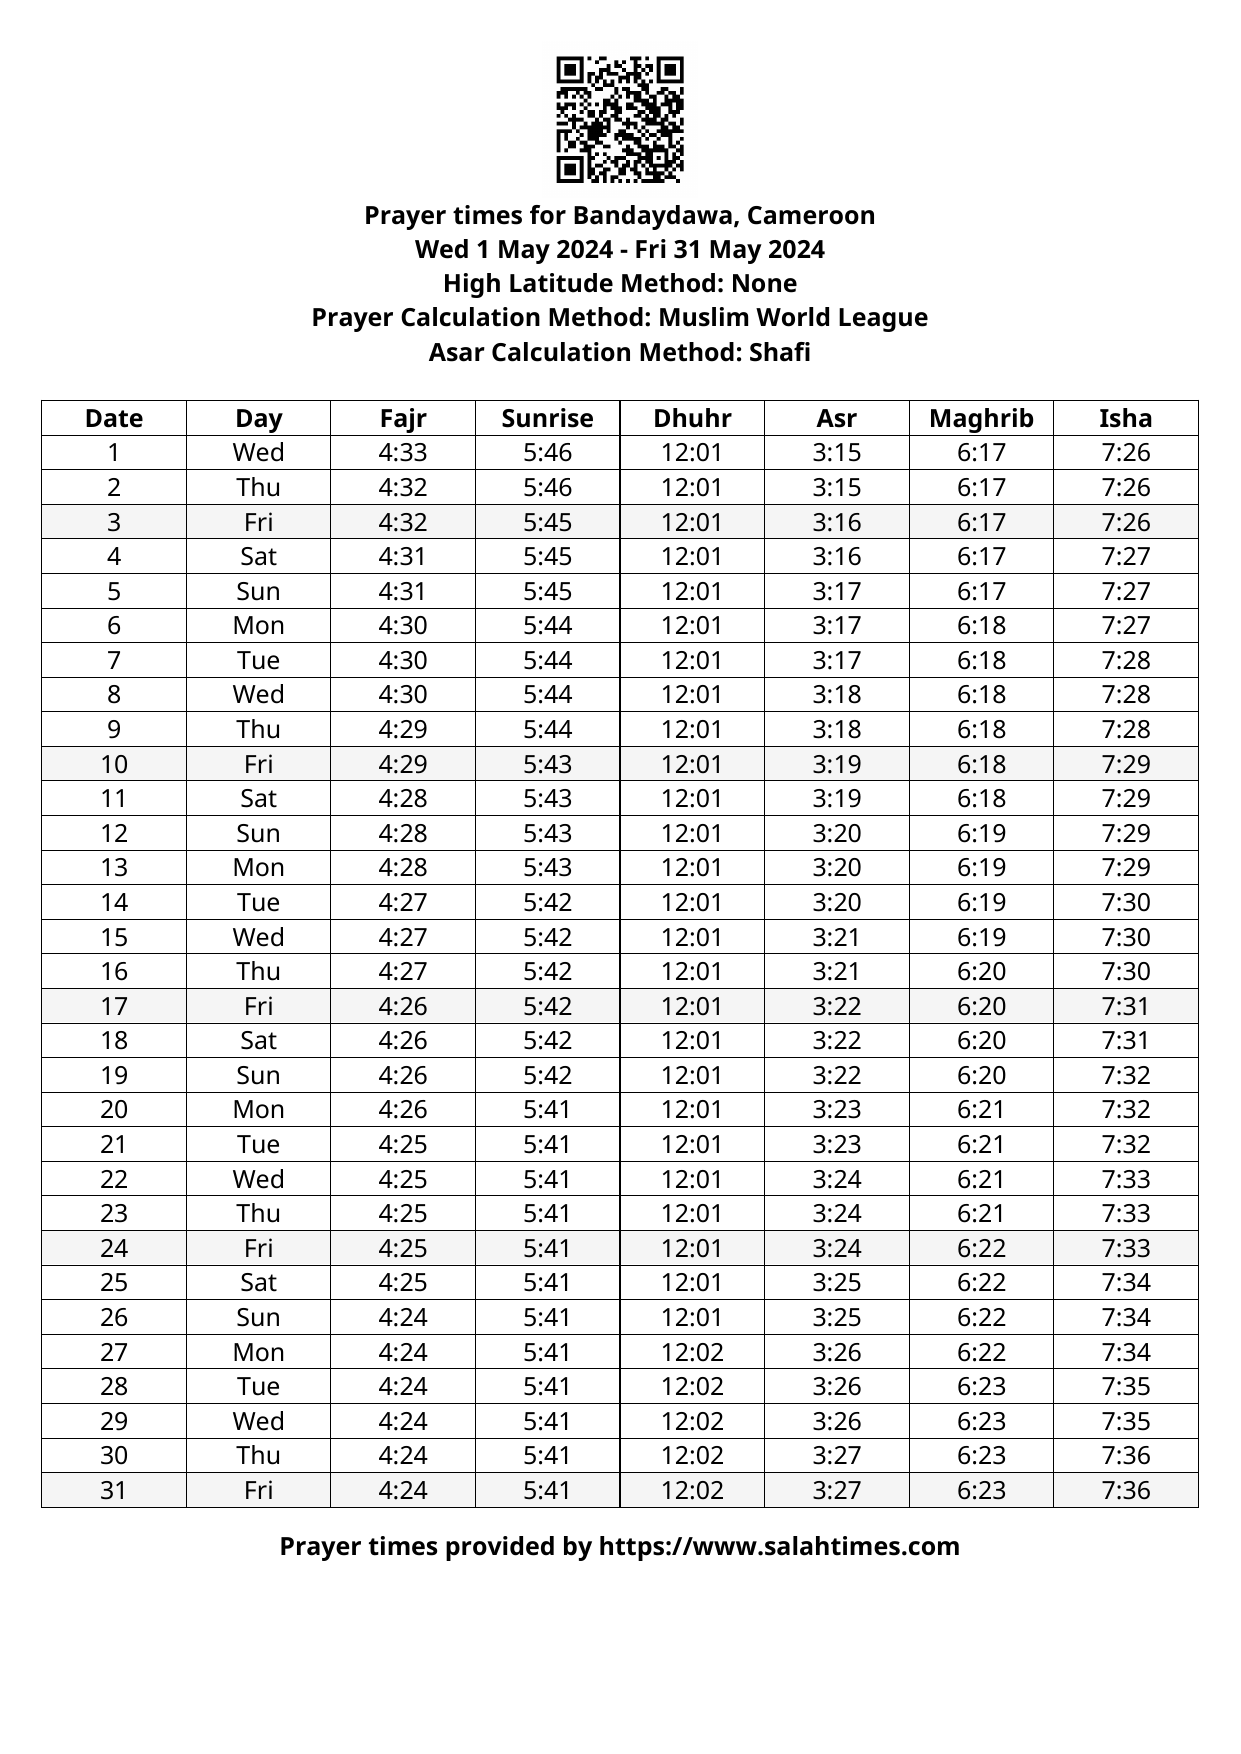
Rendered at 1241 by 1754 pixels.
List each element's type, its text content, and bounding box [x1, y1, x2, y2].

table_cell Sun [187, 816, 330, 849]
table_cell 7:29 [1054, 816, 1198, 849]
table_cell 5:45 [476, 574, 619, 607]
table_cell 6:17 [910, 574, 1053, 607]
table_cell 7:36 [1054, 1473, 1198, 1507]
table_cell 3:18 [765, 678, 909, 711]
table_cell 28 [42, 1369, 186, 1403]
table_cell Mon [187, 609, 330, 642]
table_cell 3:20 [765, 816, 909, 849]
table_cell 3:17 [765, 609, 909, 642]
table_cell 12:01 [621, 816, 764, 849]
table_cell 15 [42, 920, 186, 953]
table_cell 5:44 [476, 609, 619, 642]
table_cell Sat [187, 781, 330, 815]
table_cell 4:27 [331, 920, 475, 953]
table_cell 6:20 [910, 1024, 1053, 1057]
table_cell 7:28 [1054, 678, 1198, 711]
table_cell 12:01 [621, 609, 764, 642]
table_cell 7:32 [1054, 1127, 1198, 1161]
table_cell 16 [42, 954, 186, 988]
table_cell 6:23 [910, 1439, 1053, 1472]
table_cell 5:45 [476, 505, 619, 538]
table_cell 6:21 [910, 1162, 1053, 1195]
table_cell 4:25 [331, 1127, 475, 1161]
table_cell 4:24 [331, 1439, 475, 1472]
table_cell 4:26 [331, 1093, 475, 1126]
table_cell 27 [42, 1335, 186, 1368]
table_cell 6:17 [910, 505, 1053, 538]
table_cell 7:26 [1054, 436, 1198, 469]
table_cell Thu [187, 954, 330, 988]
table_cell 5:43 [476, 816, 619, 849]
table_cell 6:22 [910, 1266, 1053, 1299]
table_cell 7:30 [1054, 885, 1198, 919]
table_cell 29 [42, 1404, 186, 1437]
table_cell 6:21 [910, 1093, 1053, 1126]
table_cell 5:42 [476, 885, 619, 919]
table_cell 5 [42, 574, 186, 607]
table_cell 6:18 [910, 643, 1053, 677]
table_cell 6:21 [910, 1196, 1053, 1230]
table_cell 3:15 [765, 436, 909, 469]
table_cell 4:24 [331, 1335, 475, 1368]
table_cell 5:41 [476, 1473, 619, 1507]
table_cell 5:41 [476, 1266, 619, 1299]
text Prayer times provided by https://www.salahtimes.com [42, 1528, 1198, 1563]
table_cell Fri [187, 747, 330, 780]
table_cell 21 [42, 1127, 186, 1161]
table_cell 5:41 [476, 1162, 619, 1195]
table_cell 26 [42, 1300, 186, 1334]
table_cell 3:16 [765, 539, 909, 573]
table_cell Mon [187, 1093, 330, 1126]
table_cell 12:01 [621, 643, 764, 677]
table_header Sunrise [476, 401, 619, 434]
table_cell 6:17 [910, 539, 1053, 573]
table_cell 12:01 [621, 1266, 764, 1299]
table_cell 6:20 [910, 1058, 1053, 1092]
table_cell 4:26 [331, 1058, 475, 1092]
table_cell Sun [187, 1300, 330, 1334]
table_cell 12:01 [621, 1196, 764, 1230]
text Prayer times for Bandaydawa, Cameroon [42, 198, 1198, 232]
table_cell Wed [187, 436, 330, 469]
table_cell 7:29 [1054, 851, 1198, 884]
table_cell 7:27 [1054, 574, 1198, 607]
table_cell 4:27 [331, 885, 475, 919]
table_cell 4:24 [331, 1473, 475, 1507]
table_cell 5:41 [476, 1231, 619, 1264]
table_cell 7:29 [1054, 747, 1198, 780]
table_cell 12:01 [621, 505, 764, 538]
table_cell 7:33 [1054, 1231, 1198, 1264]
table_cell Fri [187, 1473, 330, 1507]
table_cell Wed [187, 920, 330, 953]
table_cell 7:28 [1054, 712, 1198, 746]
table_cell 12:01 [621, 781, 764, 815]
table_cell 4:28 [331, 781, 475, 815]
table_cell 7:35 [1054, 1369, 1198, 1403]
table_cell 3:15 [765, 470, 909, 504]
table_cell 12:01 [621, 712, 764, 746]
table_cell 12:01 [621, 470, 764, 504]
table_cell 3:27 [765, 1439, 909, 1472]
table_cell 2 [42, 470, 186, 504]
table_cell Sun [187, 574, 330, 607]
table_cell 12:01 [621, 851, 764, 884]
table_cell 23 [42, 1196, 186, 1230]
table_cell 6:23 [910, 1369, 1053, 1403]
table_cell 3:26 [765, 1404, 909, 1437]
table_cell 6:22 [910, 1231, 1053, 1264]
table_cell 25 [42, 1266, 186, 1299]
table_cell 7:34 [1054, 1300, 1198, 1334]
table_cell 6:17 [910, 470, 1053, 504]
table_cell Thu [187, 1196, 330, 1230]
table_cell 3:18 [765, 712, 909, 746]
table_cell 6:18 [910, 609, 1053, 642]
table_cell 3:25 [765, 1300, 909, 1334]
table_cell 18 [42, 1024, 186, 1057]
table_cell 7:28 [1054, 643, 1198, 677]
table_cell 3:23 [765, 1093, 909, 1126]
table_cell 12:01 [621, 574, 764, 607]
table_cell 12:01 [621, 885, 764, 919]
table_cell 3:23 [765, 1127, 909, 1161]
table_cell 12:02 [621, 1335, 764, 1368]
table_cell 14 [42, 885, 186, 919]
text Wed 1 May 2024 - Fri 31 May 2024 [42, 232, 1198, 266]
table_cell 5:43 [476, 781, 619, 815]
table_cell 7:32 [1054, 1058, 1198, 1092]
table_cell 5:45 [476, 539, 619, 573]
table_cell 12:01 [621, 1300, 764, 1334]
table_cell 4:26 [331, 989, 475, 1022]
table_cell 6:17 [910, 436, 1053, 469]
table_cell 7:35 [1054, 1404, 1198, 1437]
table_header Fajr [331, 401, 475, 434]
table_cell 6:23 [910, 1404, 1053, 1437]
table_cell 7 [42, 643, 186, 677]
table_header Asr [765, 401, 909, 434]
table_cell 5:46 [476, 436, 619, 469]
table_cell 5:42 [476, 1058, 619, 1092]
table_cell Sun [187, 1058, 330, 1092]
table_cell 12:01 [621, 539, 764, 573]
table_cell 7:27 [1054, 539, 1198, 573]
table_cell 3:27 [765, 1473, 909, 1507]
table_cell 4:32 [331, 505, 475, 538]
table_cell 6:20 [910, 989, 1053, 1022]
table_cell 5:42 [476, 1024, 619, 1057]
table_cell 5:42 [476, 989, 619, 1022]
table_cell 4:28 [331, 851, 475, 884]
table_cell Tue [187, 885, 330, 919]
table_cell 20 [42, 1093, 186, 1126]
table_cell 7:33 [1054, 1196, 1198, 1230]
table_cell 5:41 [476, 1127, 619, 1161]
table_cell 6:18 [910, 678, 1053, 711]
table_cell 5:41 [476, 1300, 619, 1334]
table_cell 5:46 [476, 470, 619, 504]
table_cell 5:41 [476, 1335, 619, 1368]
table_cell 7:33 [1054, 1162, 1198, 1195]
table_cell 17 [42, 989, 186, 1022]
table_cell 12:02 [621, 1404, 764, 1437]
table_cell 3:24 [765, 1196, 909, 1230]
table_cell 31 [42, 1473, 186, 1507]
table_cell 4:24 [331, 1404, 475, 1437]
table_cell 12:01 [621, 954, 764, 988]
table_cell Thu [187, 1439, 330, 1472]
table_cell Wed [187, 1162, 330, 1195]
table_cell 8 [42, 678, 186, 711]
table_header Dhuhr [621, 401, 764, 434]
table_cell 4:30 [331, 609, 475, 642]
text Prayer Calculation Method: Muslim World League [42, 300, 1198, 334]
table_cell 7:29 [1054, 781, 1198, 815]
table_cell 5:44 [476, 678, 619, 711]
table_cell 12:01 [621, 989, 764, 1022]
table_cell 9 [42, 712, 186, 746]
table_cell 3:21 [765, 954, 909, 988]
table_cell 6:18 [910, 781, 1053, 815]
table_cell 7:27 [1054, 609, 1198, 642]
table_cell 12:01 [621, 1024, 764, 1057]
table_cell 6:20 [910, 954, 1053, 988]
table_cell 4:31 [331, 574, 475, 607]
table_cell 5:42 [476, 920, 619, 953]
table_cell 3:17 [765, 643, 909, 677]
table_cell Sat [187, 1266, 330, 1299]
table_cell 3:16 [765, 505, 909, 538]
table_cell 6:19 [910, 851, 1053, 884]
table_cell 12:02 [621, 1439, 764, 1472]
table_cell 12:01 [621, 1231, 764, 1264]
table_cell 3:20 [765, 885, 909, 919]
table_cell 5:41 [476, 1196, 619, 1230]
table_cell 3:24 [765, 1162, 909, 1195]
table_cell 4:27 [331, 954, 475, 988]
table_cell 4:28 [331, 816, 475, 849]
table_cell 3:17 [765, 574, 909, 607]
table_header Isha [1054, 401, 1198, 434]
table_cell 12:01 [621, 436, 764, 469]
table_cell Sat [187, 539, 330, 573]
table_cell Tue [187, 1369, 330, 1403]
table_cell 13 [42, 851, 186, 884]
table_cell 1 [42, 436, 186, 469]
table_cell 4:30 [331, 678, 475, 711]
table_cell 4:32 [331, 470, 475, 504]
table_cell Wed [187, 1404, 330, 1437]
table_cell 7:32 [1054, 1093, 1198, 1126]
table_cell 4 [42, 539, 186, 573]
table_cell 5:41 [476, 1404, 619, 1437]
table_cell 6:23 [910, 1473, 1053, 1507]
table_cell 4:29 [331, 747, 475, 780]
table_cell 12:02 [621, 1473, 764, 1507]
table_cell 12:01 [621, 1127, 764, 1161]
table_cell 12:01 [621, 747, 764, 780]
table_cell 3:19 [765, 747, 909, 780]
table_cell 30 [42, 1439, 186, 1472]
table_cell 12:01 [621, 920, 764, 953]
table_cell 7:31 [1054, 989, 1198, 1022]
table_cell 19 [42, 1058, 186, 1092]
table_cell 6:21 [910, 1127, 1053, 1161]
table_cell Thu [187, 712, 330, 746]
table_cell 12:01 [621, 1162, 764, 1195]
table_cell 7:31 [1054, 1024, 1198, 1057]
picture [542, 41, 699, 198]
text High Latitude Method: None [42, 266, 1198, 300]
table_cell 4:25 [331, 1266, 475, 1299]
table_cell 6 [42, 609, 186, 642]
table_cell Wed [187, 678, 330, 711]
table_cell 12:01 [621, 1093, 764, 1126]
table_cell 5:44 [476, 643, 619, 677]
table_cell 3:22 [765, 1024, 909, 1057]
table_cell 6:22 [910, 1300, 1053, 1334]
table_cell Mon [187, 1335, 330, 1368]
table_cell Sat [187, 1024, 330, 1057]
table_cell Fri [187, 505, 330, 538]
table_cell 10 [42, 747, 186, 780]
table_cell 4:25 [331, 1162, 475, 1195]
table_cell 5:43 [476, 851, 619, 884]
table_cell 4:29 [331, 712, 475, 746]
table_cell 6:18 [910, 712, 1053, 746]
table_cell 6:19 [910, 885, 1053, 919]
table_cell 7:30 [1054, 920, 1198, 953]
table_cell 7:34 [1054, 1266, 1198, 1299]
table_cell 3:25 [765, 1266, 909, 1299]
table_cell Tue [187, 1127, 330, 1161]
table_cell 5:41 [476, 1369, 619, 1403]
table_cell 7:26 [1054, 505, 1198, 538]
table_cell 7:26 [1054, 470, 1198, 504]
table_cell 22 [42, 1162, 186, 1195]
table_cell 6:18 [910, 747, 1053, 780]
table_cell 4:25 [331, 1196, 475, 1230]
table_cell 12 [42, 816, 186, 849]
table_cell 12:01 [621, 678, 764, 711]
table_header Date [42, 401, 186, 434]
table_cell Tue [187, 643, 330, 677]
table_cell 4:24 [331, 1369, 475, 1403]
table_cell 5:42 [476, 954, 619, 988]
table_cell 3 [42, 505, 186, 538]
table_header Maghrib [910, 401, 1053, 434]
table_cell 7:34 [1054, 1335, 1198, 1368]
table_cell 5:41 [476, 1439, 619, 1472]
text Asar Calculation Method: Shafi [42, 334, 1198, 368]
table_cell Mon [187, 851, 330, 884]
table_cell 4:33 [331, 436, 475, 469]
table_cell 5:43 [476, 747, 619, 780]
table_header Day [187, 401, 330, 434]
table_cell 6:22 [910, 1335, 1053, 1368]
table_cell 3:22 [765, 989, 909, 1022]
table_cell 3:26 [765, 1369, 909, 1403]
table_cell 3:21 [765, 920, 909, 953]
table_cell 6:19 [910, 816, 1053, 849]
table_cell 4:30 [331, 643, 475, 677]
table_cell 3:24 [765, 1231, 909, 1264]
table_cell 4:24 [331, 1300, 475, 1334]
table_cell Thu [187, 470, 330, 504]
table_cell 5:44 [476, 712, 619, 746]
table_cell 4:31 [331, 539, 475, 573]
table_cell 7:30 [1054, 954, 1198, 988]
table_cell 4:25 [331, 1231, 475, 1264]
table_cell Fri [187, 989, 330, 1022]
table_cell 3:22 [765, 1058, 909, 1092]
table_cell 12:02 [621, 1369, 764, 1403]
table_cell Fri [187, 1231, 330, 1264]
table_cell 5:41 [476, 1093, 619, 1126]
table_cell 4:26 [331, 1024, 475, 1057]
table_cell 12:01 [621, 1058, 764, 1092]
table_cell 3:19 [765, 781, 909, 815]
table_cell 3:20 [765, 851, 909, 884]
table_cell 3:26 [765, 1335, 909, 1368]
table_cell 6:19 [910, 920, 1053, 953]
table_cell 7:36 [1054, 1439, 1198, 1472]
table_cell 11 [42, 781, 186, 815]
table_cell 24 [42, 1231, 186, 1264]
